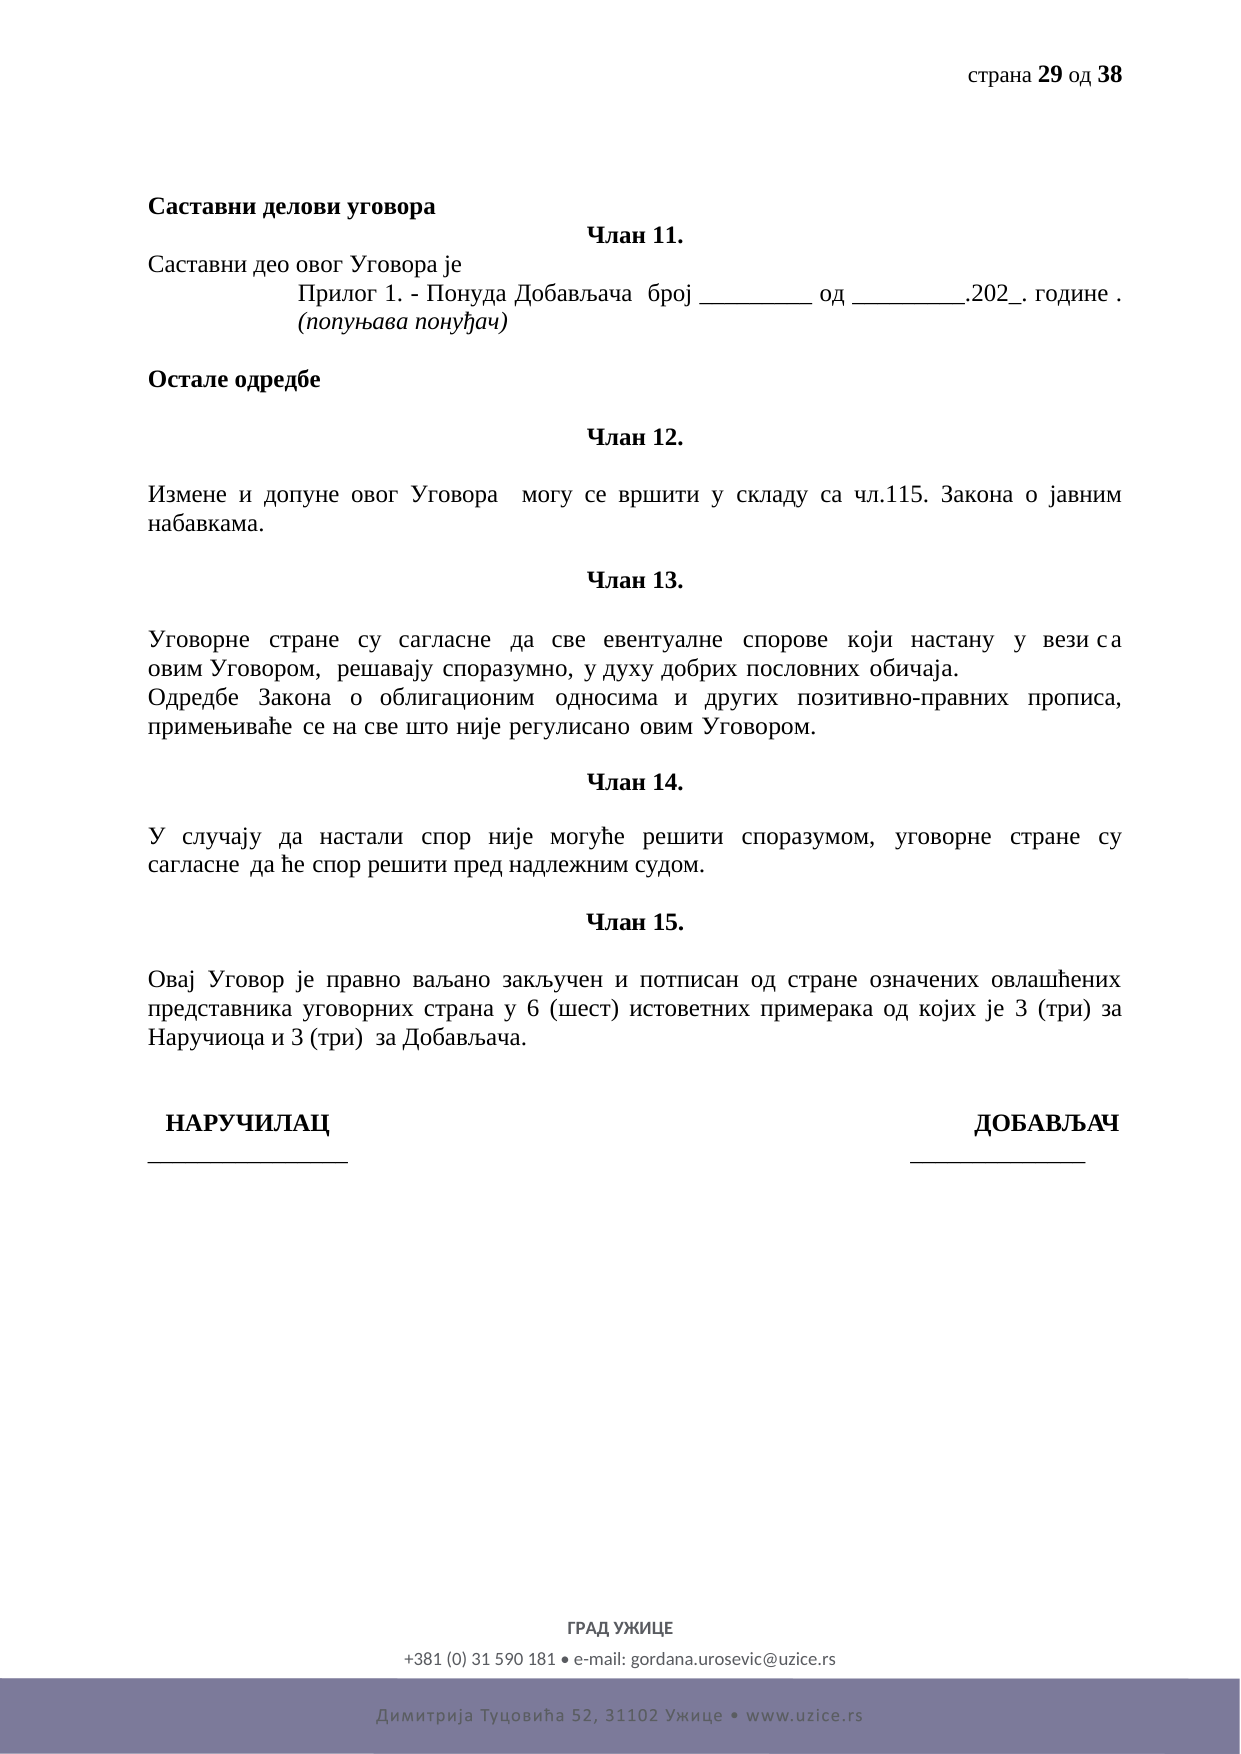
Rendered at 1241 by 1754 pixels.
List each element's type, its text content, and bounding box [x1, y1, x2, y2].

text Члан 14. [148, 770, 1122, 795]
text Саставни део овог Уговора је [148, 249, 1122, 278]
text Прилог 1. - Понуда Добављача број _________ од _________.202_. године . (попуњава понуђач) [298, 278, 1122, 335]
text Члан 13. [148, 566, 1122, 594]
text Члан 15. [148, 907, 1122, 936]
text НАРУЧИЛАЦ ДОБАВЉАЧ ________________ ______________ [148, 1108, 1122, 1166]
text Члан 12. [148, 422, 1122, 451]
text Овај Уговор је правно ваљано закључен и потписан од стране означених овлашћених представника уговорних страна у 6 (шест) истоветних примерака од којих је 3 (три) за Наручиоца и 3 (три) за Добављача. [148, 964, 1122, 1051]
text Уговорне стране су сагласне да све евентуалне спорове који настану у вези са овим Уговором, решавају споразумно, у духу добрих пословних обичаја. [148, 624, 1122, 681]
text Члан 11. [148, 220, 1122, 249]
text Одредбе Закона о облигационим односима и других позитивно-правних прописа, примењиваће се на све што није регулисано овим Уговором. [148, 682, 1122, 740]
text У случају да настали спор није могуће решити споразумом, уговорне стране су сагласне да ће спор решити пред надлежним судом. [148, 821, 1122, 878]
text Саставни делови уговора [148, 191, 1122, 220]
text Измене и допуне овог Уговора могу се вршити у складу са чл.115. Закона о јавним набавкама. [148, 479, 1122, 537]
picture [0, 1677, 1240, 1754]
text Остале одредбе [148, 364, 1122, 393]
